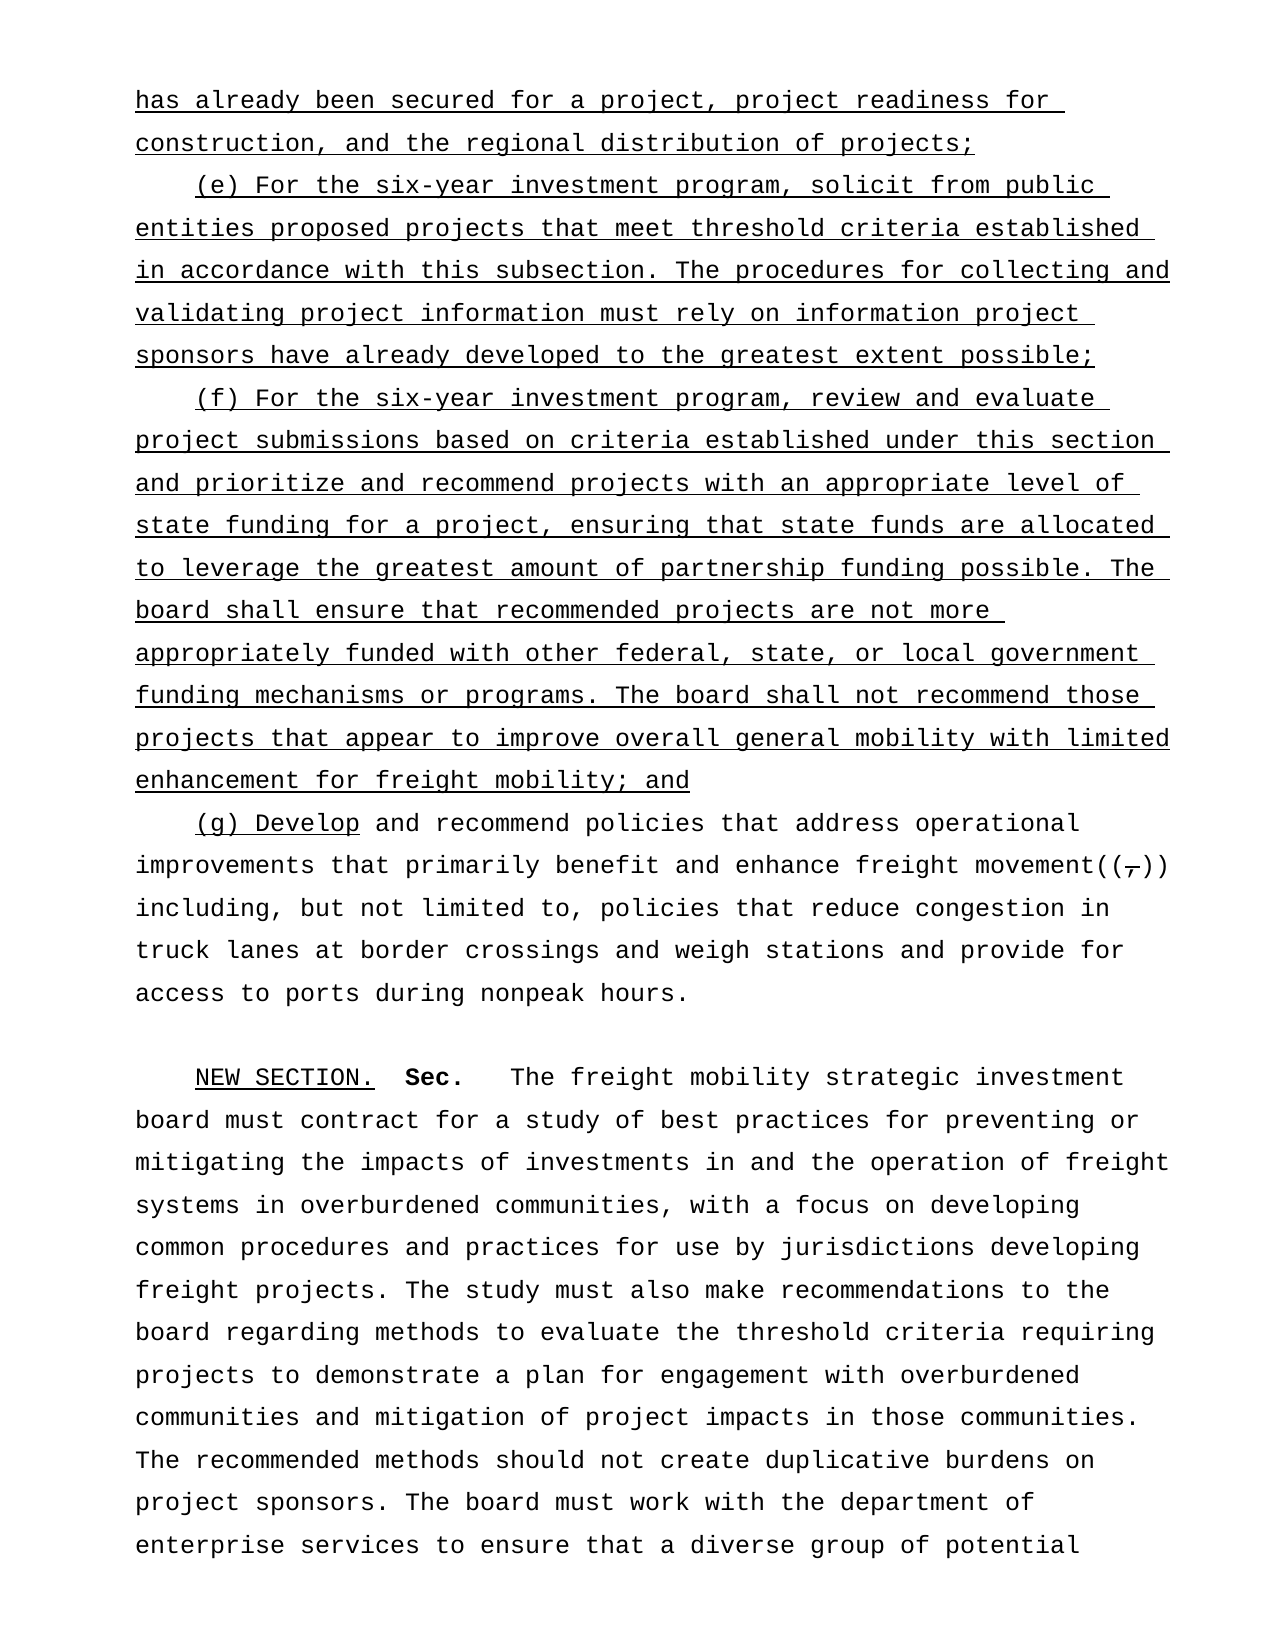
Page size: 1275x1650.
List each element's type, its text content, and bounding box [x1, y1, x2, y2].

text (f) For the six-year investment program, review and evaluate project submissions based on criteria established under this section and prioritize and recommend projects with an appropriate level of state funding for a project, ensuring that state funds are allocated to leverage the greatest amount of partnership funding possible. The board shall ensure that recommended projects are not more appropriately funded with other federal, state, or local government funding mechanisms or programs. The board shall not recommend those projects that appear to improve overall general mobility with limited enhancement for freight mobility; and [135, 750, 1170, 797]
text (g) Develop and recommend policies that address operational improvements that primarily benefit and enhance freight movement((,)) including, but not limited to, policies that reduce congestion in truck lanes at border crossings and weigh stations and provide for access to ports during nonpeak hours. [135, 797, 1170, 1010]
text (f) For the six-year investment program, review and evaluate project submissions based on criteria established under this section and prioritize and recommend projects with an appropriate level of state funding for a project, ensuring that state funds are allocated to leverage the greatest amount of partnership funding possible. The board shall ensure that recommended projects are not more appropriately funded with other federal, state, or local government funding mechanisms or programs. The board shall not recommend those projects that appear to improve overall general mobility with limited enhancement for freight mobility; and [135, 453, 1170, 536]
text (e) For the six-year investment program, solicit from public entities proposed projects that meet threshold criteria established in accordance with this subsection. The procedures for collecting and validating project information must rely on information project sponsors have already developed to the greatest extent possible; [135, 283, 1170, 372]
text (f) For the six-year investment program, review and evaluate project submissions based on criteria established under this section and prioritize and recommend projects with an appropriate level of state funding for a project, ensuring that state funds are allocated to leverage the greatest amount of partnership funding possible. The board shall ensure that recommended projects are not more appropriately funded with other federal, state, or local government funding mechanisms or programs. The board shall not recommend those projects that appear to improve overall general mobility with limited enhancement for freight mobility; and [135, 580, 1170, 749]
text (f) For the six-year investment program, review and evaluate project submissions based on criteria established under this section and prioritize and recommend projects with an appropriate level of state funding for a project, ensuring that state funds are allocated to leverage the greatest amount of partnership funding possible. The board shall ensure that recommended projects are not more appropriately funded with other federal, state, or local government funding mechanisms or programs. The board shall not recommend those projects that appear to improve overall general mobility with limited enhancement for freight mobility; and [135, 538, 1170, 579]
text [135, 75, 1170, 160]
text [135, 1052, 1170, 1562]
text (e) For the six-year investment program, solicit from public entities proposed projects that meet threshold criteria established in accordance with this subsection. The procedures for collecting and validating project information must rely on information project sponsors have already developed to the greatest extent possible; [135, 160, 1170, 281]
text (f) For the six-year investment program, review and evaluate project submissions based on criteria established under this section and prioritize and recommend projects with an appropriate level of state funding for a project, ensuring that state funds are allocated to leverage the greatest amount of partnership funding possible. The board shall ensure that recommended projects are not more appropriately funded with other federal, state, or local government funding mechanisms or programs. The board shall not recommend those projects that appear to improve overall general mobility with limited enhancement for freight mobility; and [135, 372, 1170, 451]
